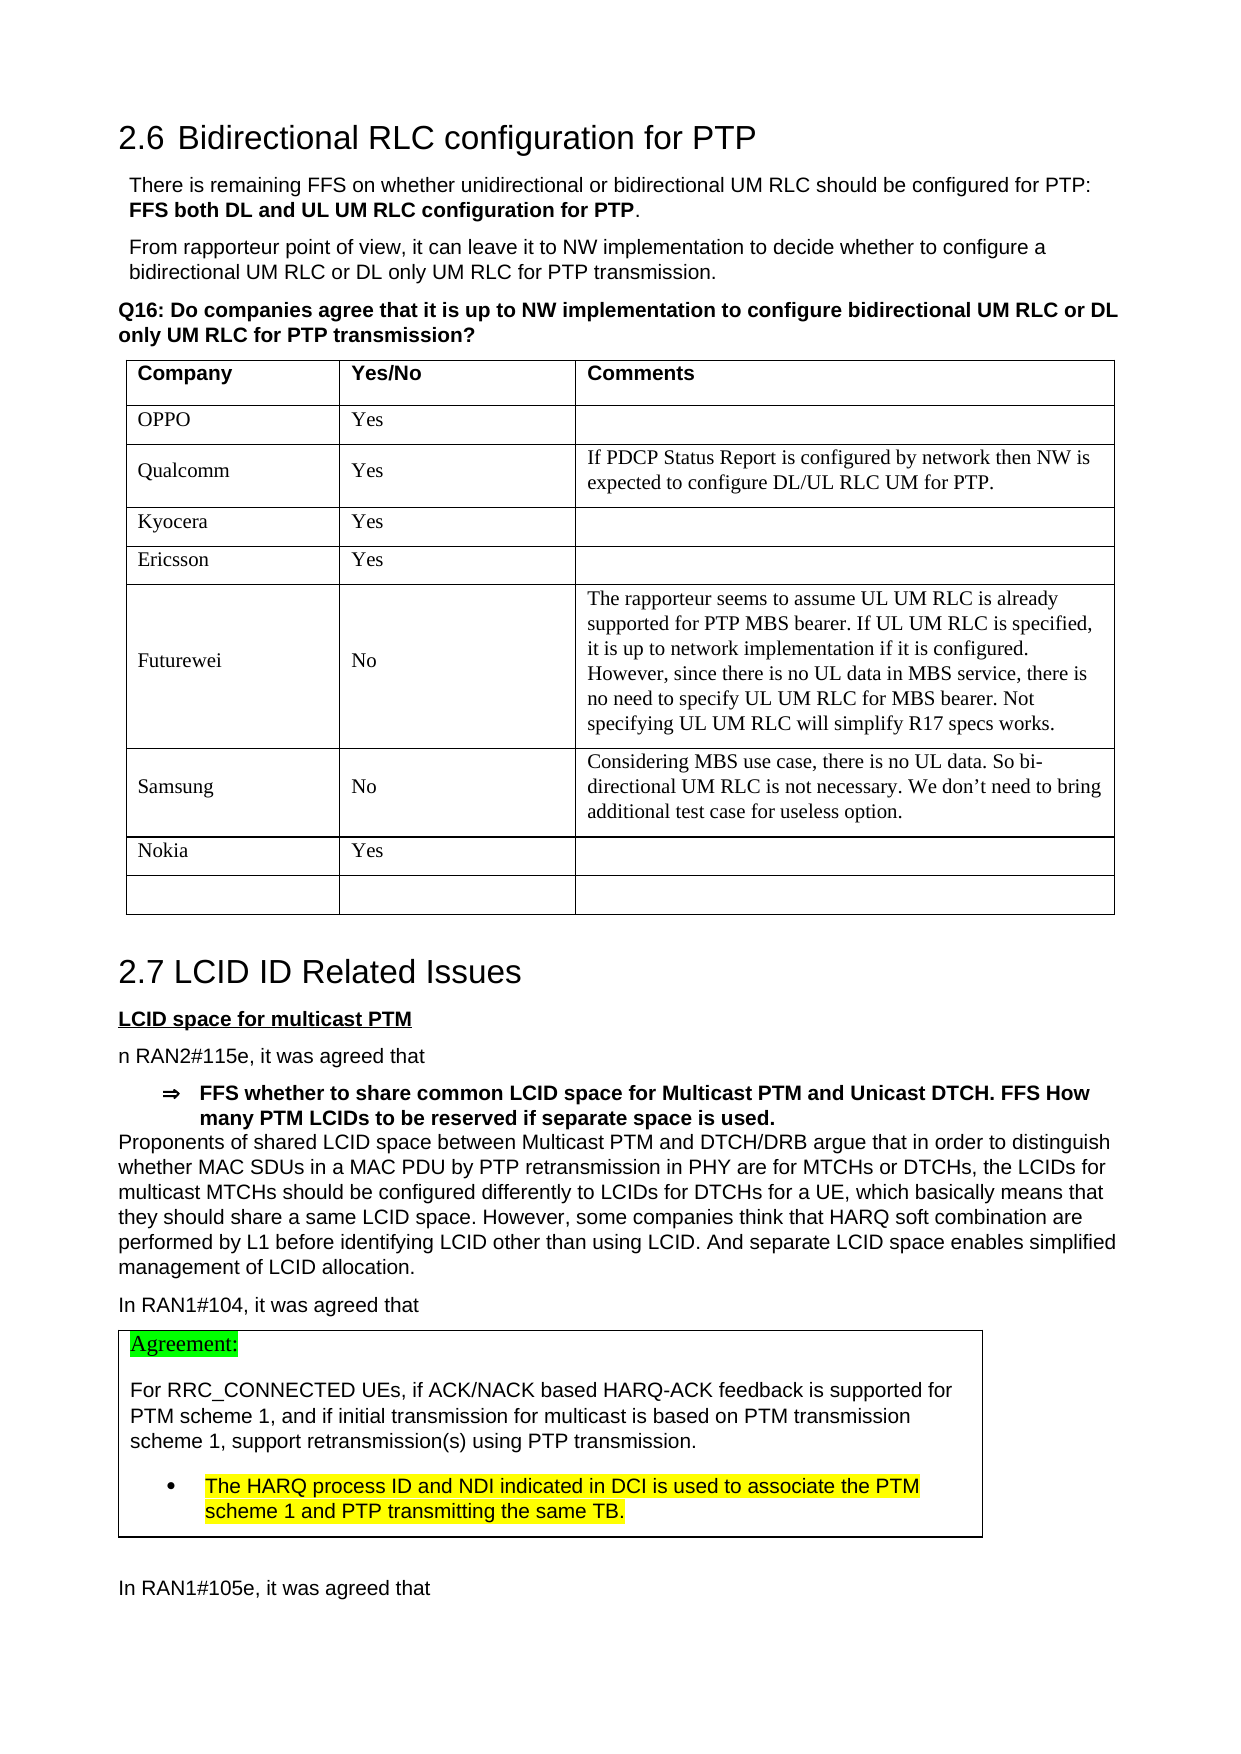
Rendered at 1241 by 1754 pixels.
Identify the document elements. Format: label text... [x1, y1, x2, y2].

table_cell [576, 547, 1114, 584]
table_cell Kyocera [127, 508, 339, 546]
table_cell [576, 406, 1114, 444]
text In RAN1#104, it was agreed that [118, 1292, 1122, 1317]
table_cell The rapporteur seems to assume UL UM RLC is already supported for PTP MBS bearer. If UL UM RLC is specified, it is up to network implementation if it is configured. However, since there is no UL data in MBS service, there is no need to specify UL UM RLC for MBS bearer. Not specifying UL UM RLC will simplify R17 specs works. [576, 585, 1114, 748]
table_cell [340, 876, 575, 913]
table_cell [576, 508, 1114, 546]
table_cell No [340, 585, 575, 748]
table_header Yes/No [340, 361, 575, 405]
text In RAN1#105e, it was agreed that [118, 1575, 1122, 1600]
table_cell Nokia [127, 838, 339, 875]
table_cell [576, 876, 1114, 913]
table_cell Yes [340, 508, 575, 546]
table_cell [576, 838, 1114, 875]
table_header Agreement: For RRC_CONNECTED UEs, if ACK/NACK based HARQ-ACK feedback is supported for PTM scheme 1, and if initial transmission for multicast is based on PTM transmission scheme 1, support retransmission(s) using PTP transmission. The HARQ process ID and NDI indicated in DCI is used to associate the PTM scheme 1 and PTP transmitting the same TB. [119, 1331, 982, 1536]
table_cell Yes [340, 406, 575, 444]
table_cell If PDCP Status Report is configured by network then NW is expected to configure DL/UL RLC UM for PTP. [576, 445, 1114, 507]
table_cell OPPO [127, 406, 339, 444]
text n RAN2#115e, it was agreed that [118, 1043, 1122, 1068]
text Q16: Do companies agree that it is up to NW implementation to configure bidirectional UM RLC or DL only UM RLC for PTP transmission? [118, 297, 1122, 347]
table_cell Yes [340, 838, 575, 875]
text From rapporteur point of view, it can leave it to NW implementation to decide whether to configure a bidirectional UM RLC or DL only UM RLC for PTP transmission. [129, 234, 1122, 284]
text There is remaining FFS on whether unidirectional or bidirectional UM RLC should be configured for PTP: FFS both DL and UL UM RLC configuration for PTP. [129, 172, 1122, 222]
table_cell Qualcomm [127, 445, 339, 507]
subtitle 2.7 LCID ID Related Issues [118, 952, 1122, 991]
text Proponents of shared LCID space between Multicast PTM and DTCH/DRB argue that in order to distinguish whether MAC SDUs in a MAC PDU by PTP retransmission in PHY are for MTCHs or DTCHs, the LCIDs for multicast MTCHs should be configured differently to LCIDs for DTCHs for a UE, which basically means that they should share a same LCID space. However, some companies think that HARQ soft combination are performed by L1 before identifying LCID other than using LCID. And separate LCID space enables simplified management of LCID allocation. [118, 1129, 1122, 1279]
subtitle 2.6 Bidirectional RLC configuration for PTP [118, 118, 1122, 157]
table_cell Considering MBS use case, there is no UL data. So bi-directional UM RLC is not necessary. We don’t need to bring additional test case for useless option. [576, 749, 1114, 836]
text FFS whether to share common LCID space for Multicast PTM and Unicast DTCH. FFS How many PTM LCIDs to be reserved if separate space is used. [162, 1081, 1122, 1129]
table_cell Samsung [127, 749, 339, 836]
text LCID space for multicast PTM [118, 1006, 1122, 1031]
table_header Company [127, 361, 339, 405]
table_cell Yes [340, 547, 575, 584]
table_cell Ericsson [127, 547, 339, 584]
table_cell Futurewei [127, 585, 339, 748]
table_cell Yes [340, 445, 575, 507]
table_cell No [340, 749, 575, 836]
table_cell [127, 876, 339, 913]
table_header Comments [576, 361, 1114, 405]
